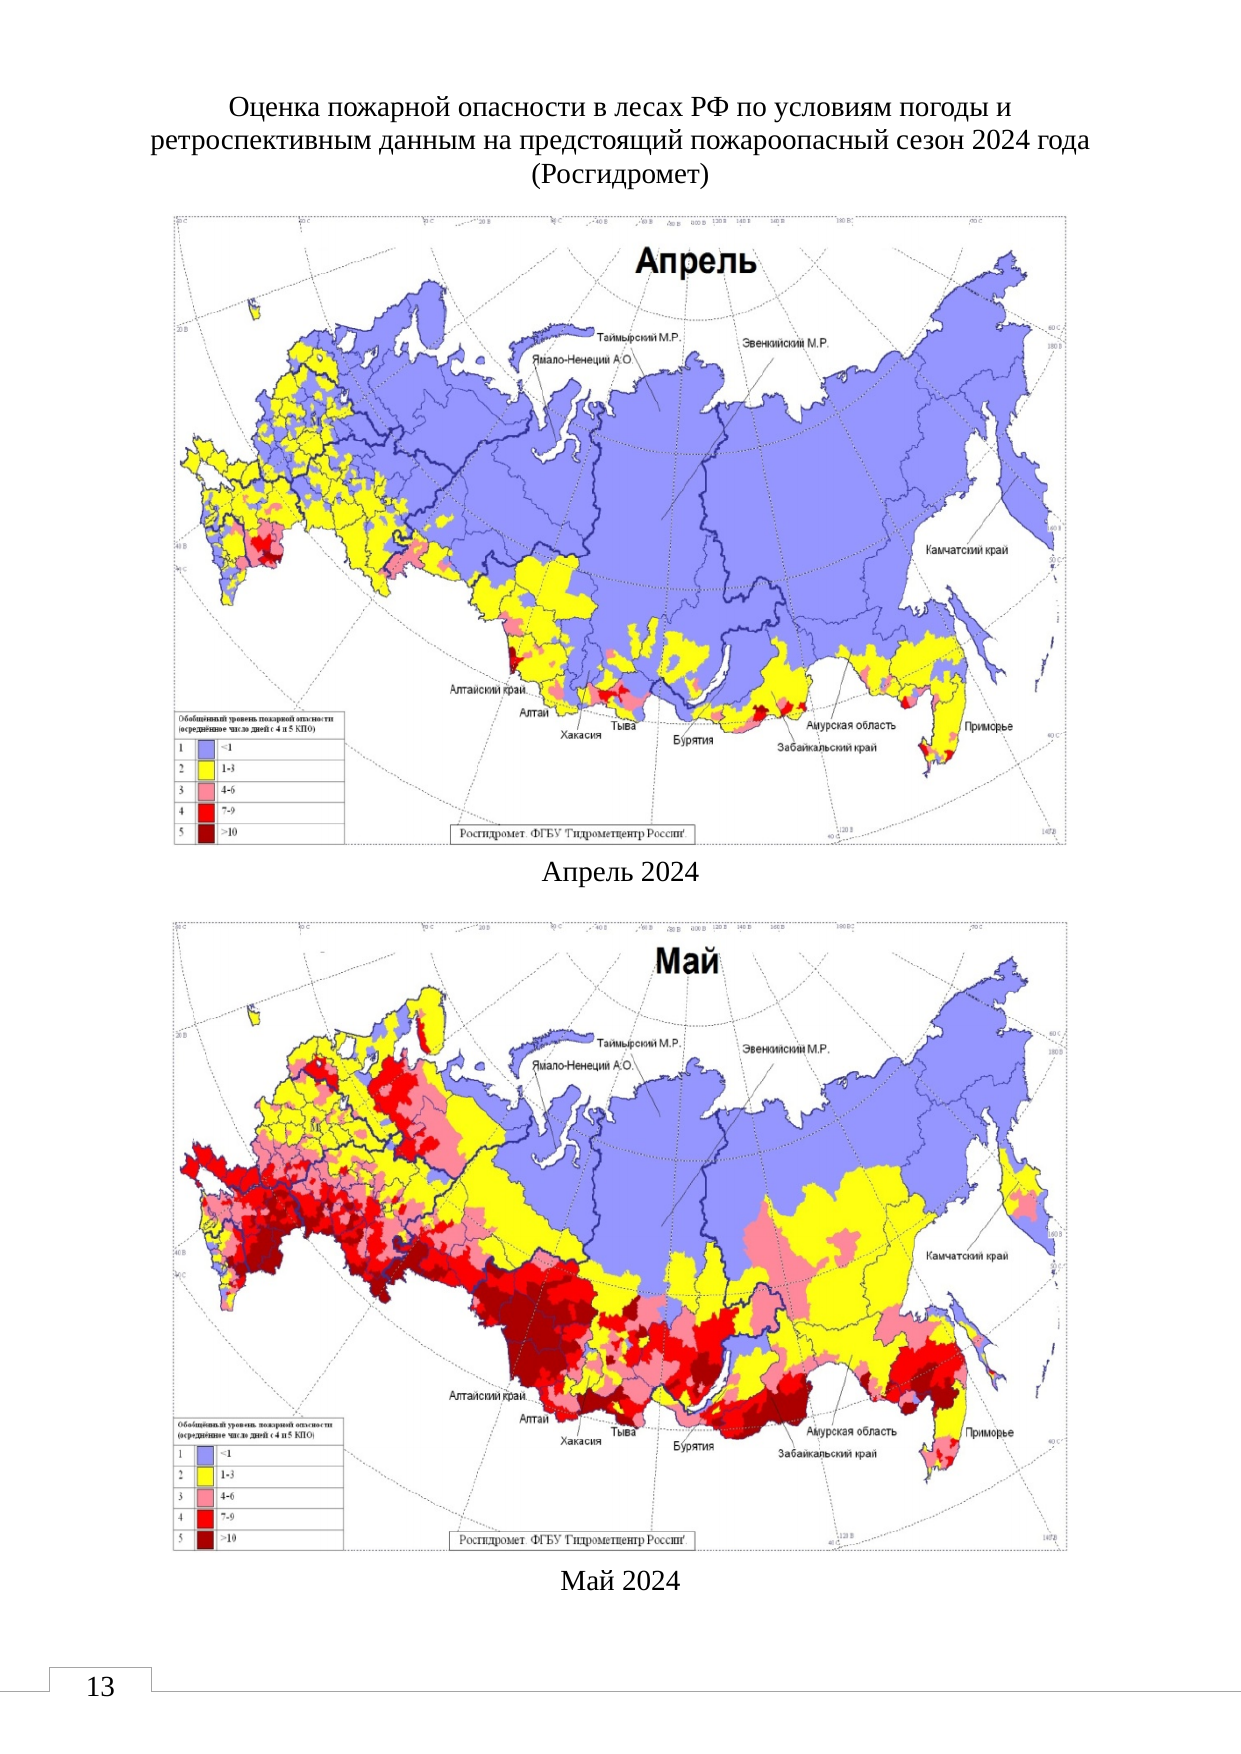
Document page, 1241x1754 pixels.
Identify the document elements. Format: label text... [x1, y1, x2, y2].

picture [167, 210, 1073, 849]
text Апрель 2024 [118, 854, 1122, 887]
text Май 2024 [118, 1563, 1122, 1597]
picture [167, 913, 1073, 1558]
text Оценка пожарной опасности в лесах РФ по условиям погоды и ретроспективным данным на предстоящий пожароопасный сезон 2024 года (Росгидромет) [118, 89, 1122, 189]
